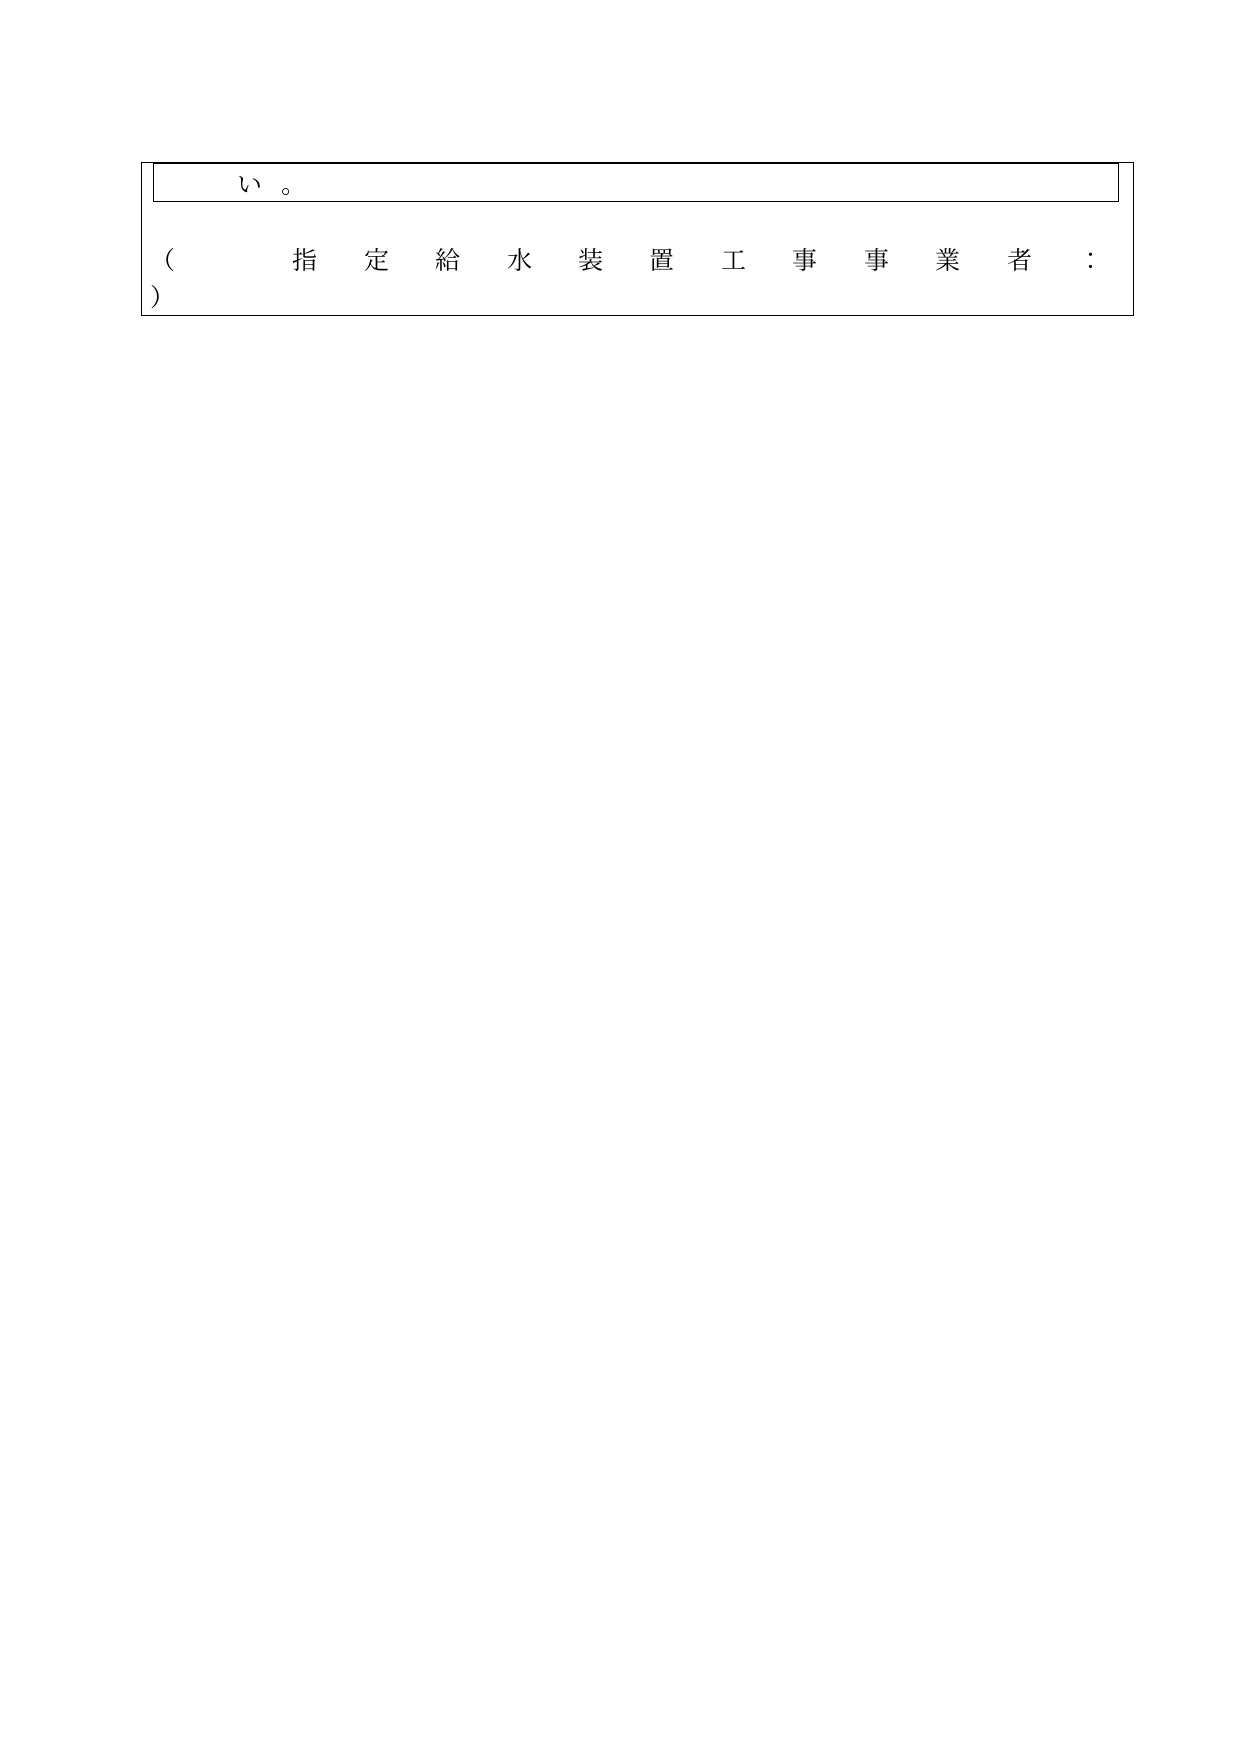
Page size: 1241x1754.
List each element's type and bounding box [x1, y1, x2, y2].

table_header [142, 163, 1133, 315]
